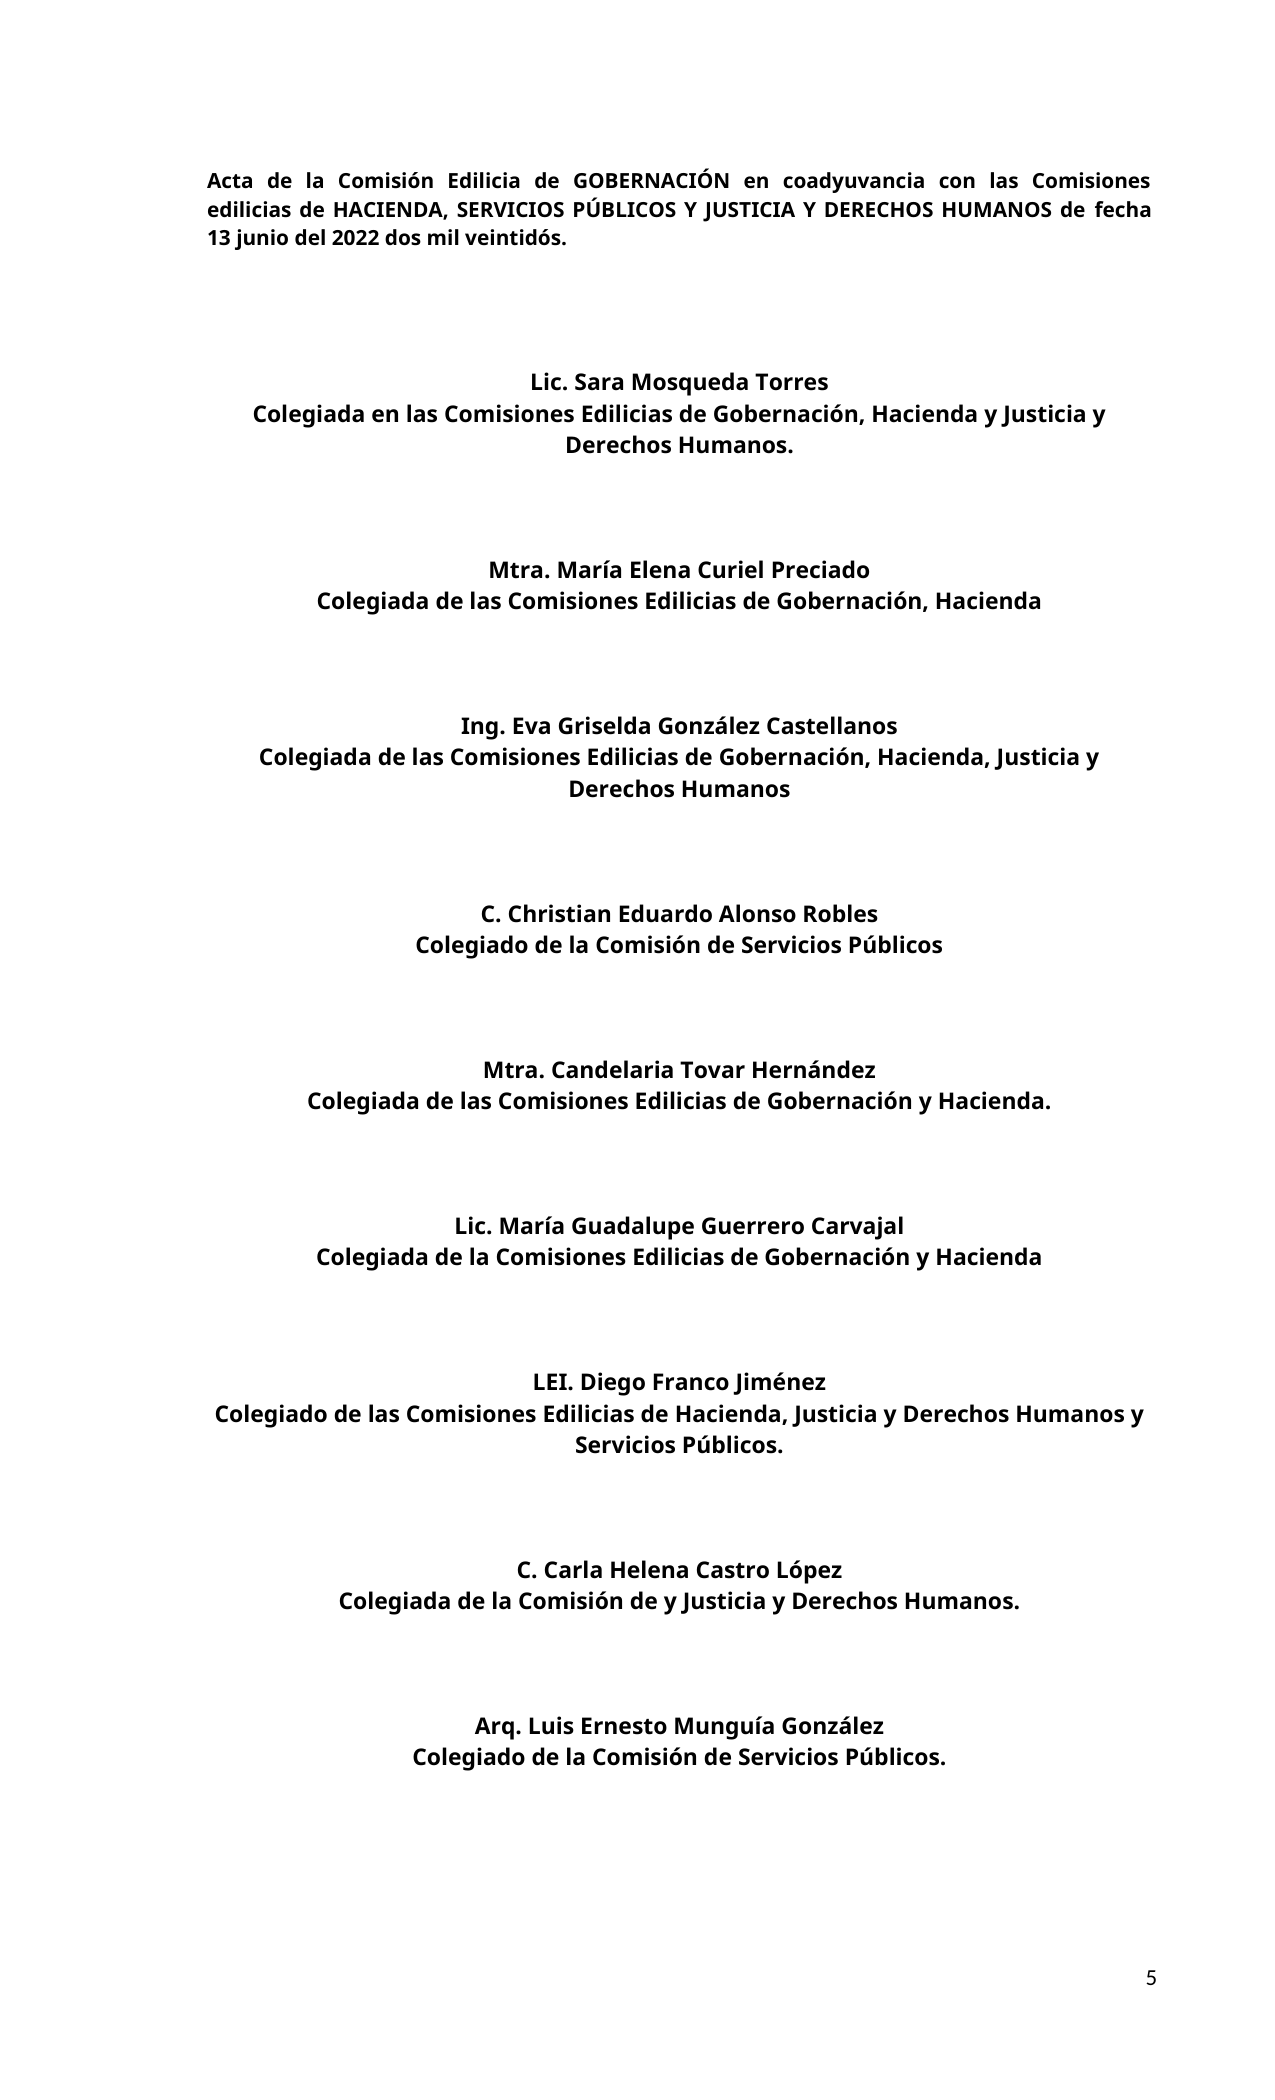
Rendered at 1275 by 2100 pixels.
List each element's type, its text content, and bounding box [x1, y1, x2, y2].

text Lic. Sara Mosqueda Torres [207, 366, 1152, 398]
text Colegiado de las Comisiones Edilicias de Hacienda, Justicia y Derechos Humanos y Servicios Públicos. [207, 1398, 1152, 1460]
text Colegiada de las Comisiones Edilicias de Gobernación, Hacienda [207, 585, 1152, 616]
text LEI. Diego Franco Jiménez [207, 1366, 1152, 1398]
text Colegiado de la Comisión de Servicios Públicos. [207, 1741, 1152, 1773]
text Arq. Luis Ernesto Munguía González [207, 1710, 1152, 1741]
text Colegiada de la Comisiones Edilicias de Gobernación y Hacienda [207, 1241, 1152, 1273]
text Colegiada en las Comisiones Edilicias de Gobernación, Hacienda y Justicia y Derechos Humanos. [207, 398, 1152, 460]
text C. Carla Helena Castro López [207, 1554, 1152, 1585]
text Colegiada de la Comisión de y Justicia y Derechos Humanos. [207, 1585, 1152, 1616]
text Colegiado de la Comisión de Servicios Públicos [207, 929, 1152, 960]
text Colegiada de las Comisiones Edilicias de Gobernación y Hacienda. [207, 1085, 1152, 1116]
text Ing. Eva Griselda González Castellanos [207, 710, 1152, 741]
text Mtra. Candelaria Tovar Hernández [207, 1054, 1152, 1085]
text Mtra. María Elena Curiel Preciado [207, 554, 1152, 585]
text Colegiada de las Comisiones Edilicias de Gobernación, Hacienda, Justicia y Derechos Humanos [207, 741, 1152, 804]
text Lic. María Guadalupe Guerrero Carvajal [207, 1210, 1152, 1241]
text C. Christian Eduardo Alonso Robles [207, 898, 1152, 929]
